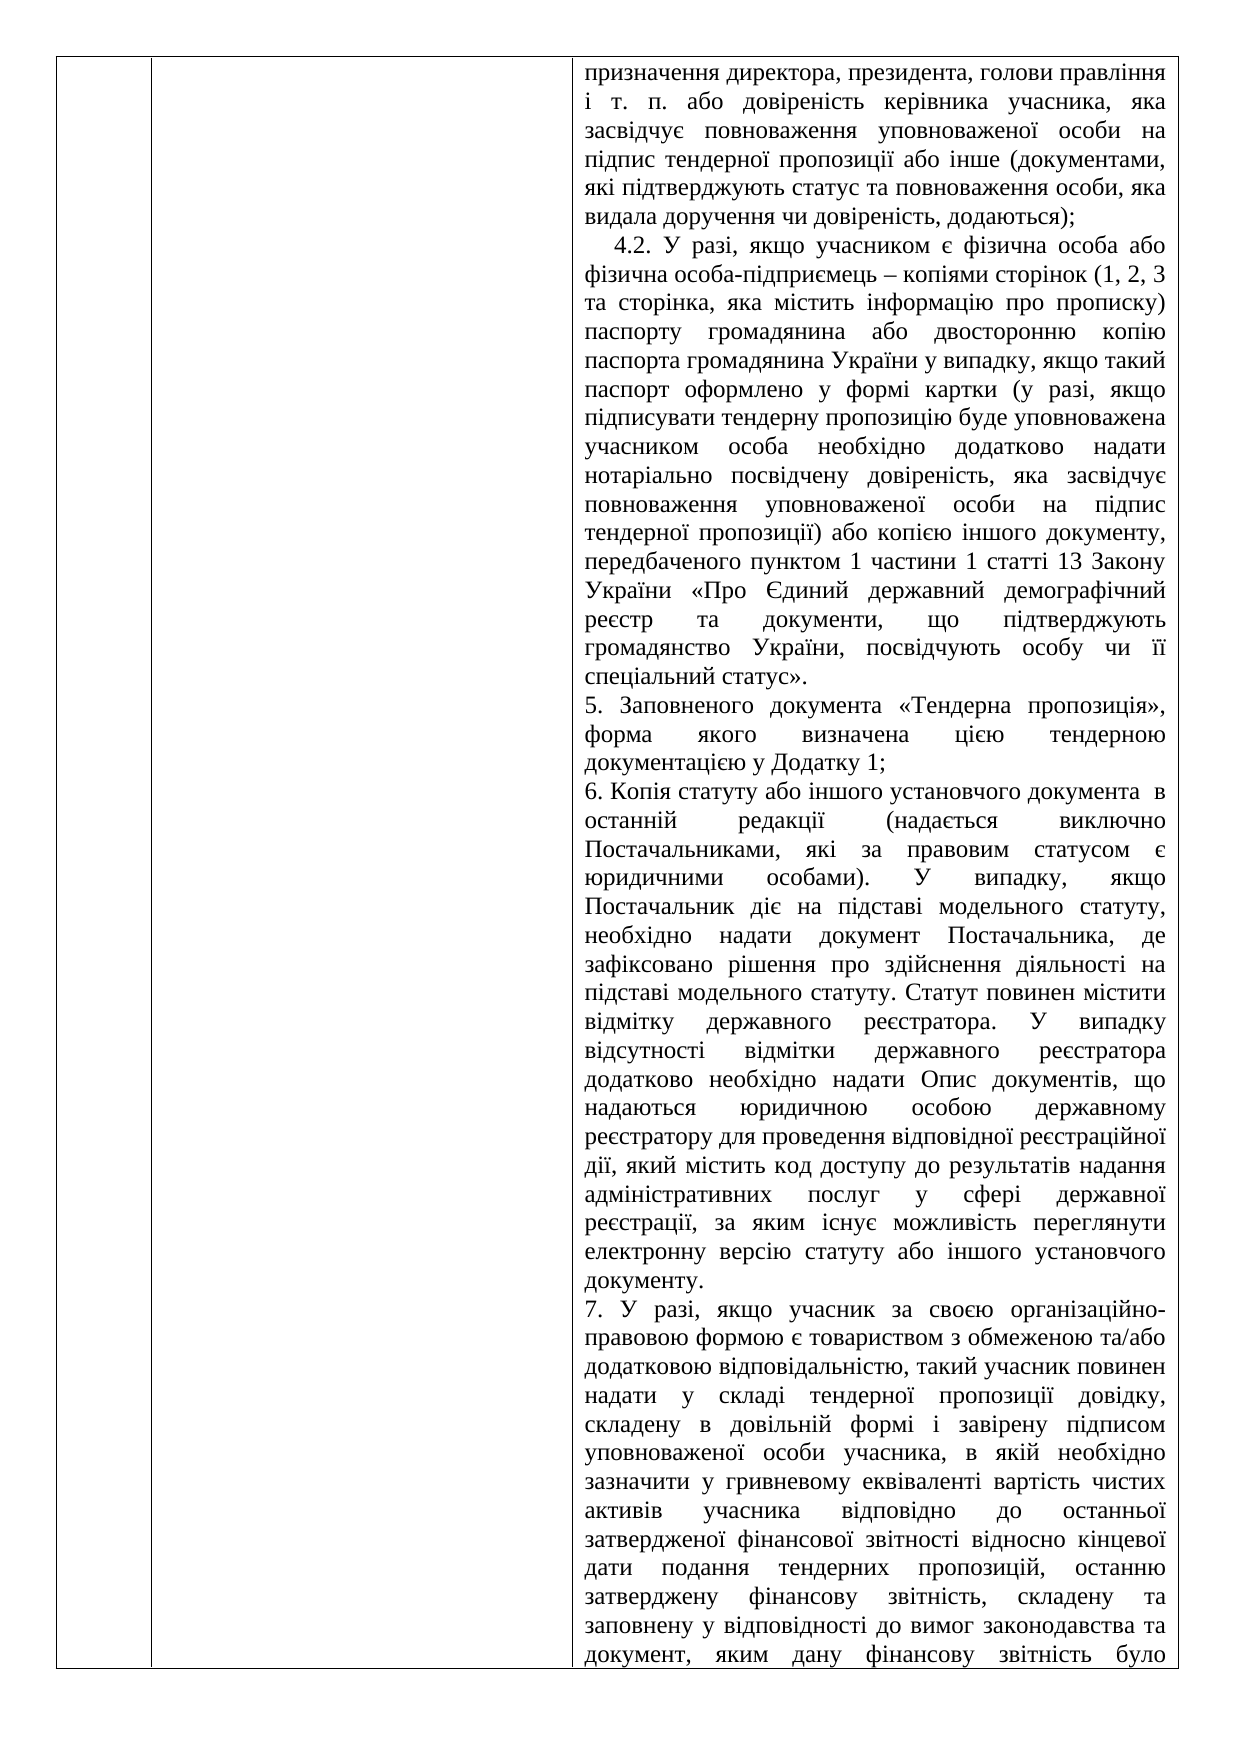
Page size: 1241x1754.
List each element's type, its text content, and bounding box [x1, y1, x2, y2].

table_cell 1 [57, 57, 151, 1667]
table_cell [152, 57, 572, 1667]
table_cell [573, 57, 1178, 1667]
